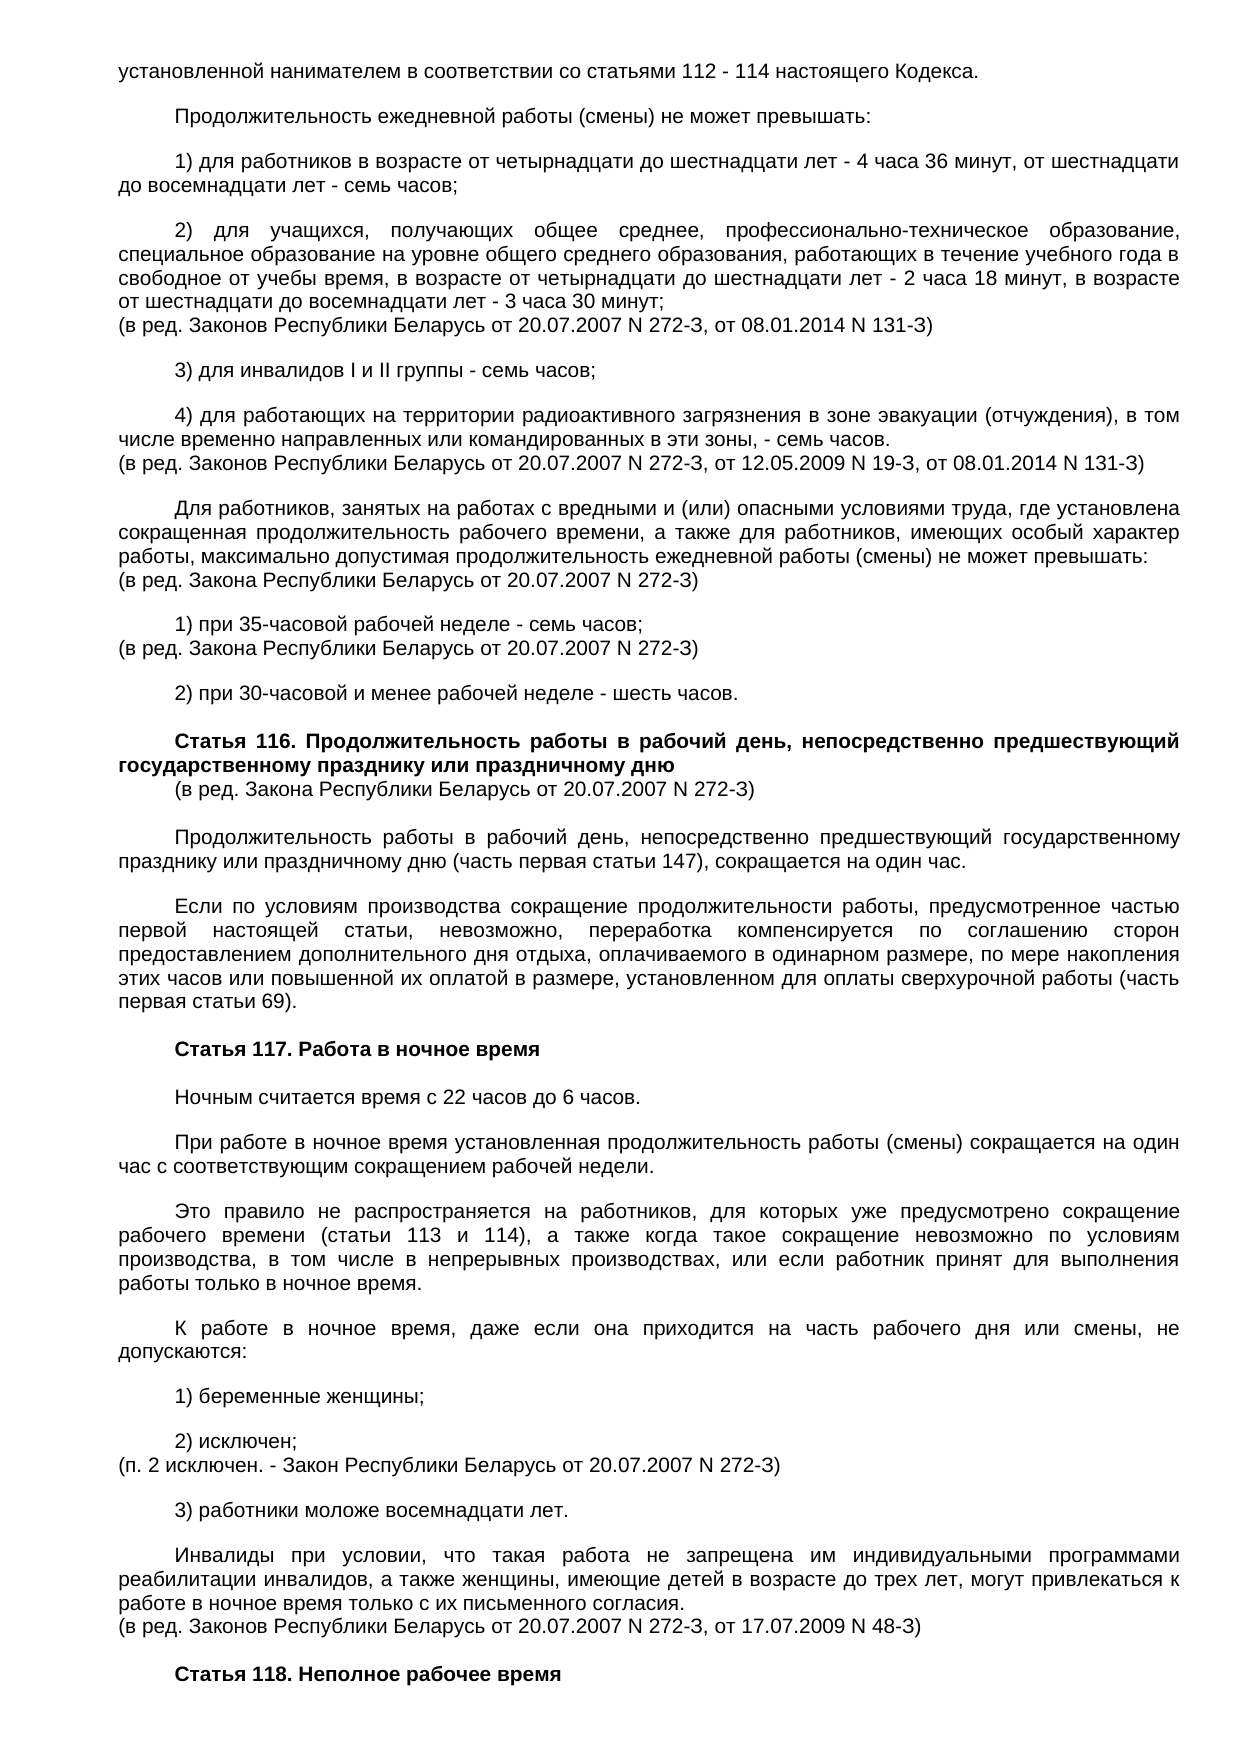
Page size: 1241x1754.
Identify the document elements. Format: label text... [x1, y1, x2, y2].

text (в ред. Законов Республики Беларусь от 20.07.2007 N 272-З, от 12.05.2009 N 19-З, от 08.01.2014 N 131-З) [118, 451, 1181, 475]
text 2) исключен; [118, 1429, 1181, 1453]
list Статья 116. Продолжительность работы в рабочий день, непосредственно предшествующий государственному празднику или праздничному дню [118, 729, 1181, 777]
text 3) для инвалидов I и II группы - семь часов; [118, 358, 1181, 382]
text (в ред. Закона Республики Беларусь от 20.07.2007 N 272-З) [118, 636, 1181, 660]
text 1) для работников в возрасте от четырнадцати до шестнадцати лет - 4 часа 36 минут, от шестнадцати до восемнадцати лет - семь часов; [118, 149, 1181, 197]
list Статья 117. Работа в ночное время [118, 1037, 1181, 1061]
text 3) работники моложе восемнадцати лет. [118, 1498, 1181, 1522]
text К работе в ночное время, даже если она приходится на часть рабочего дня или смены, не допускаются: [118, 1315, 1181, 1363]
list Статья 118. Неполное рабочее время [118, 1662, 1181, 1686]
text (в ред. Закона Республики Беларусь от 20.07.2007 N 272-З) [118, 777, 1181, 801]
text 2) для учащихся, получающих общее среднее, профессионально-техническое образование, специальное образование на уровне общего среднего образования, работающих в течение учебного года в свободное от учебы время, в возрасте от четырнадцати до шестнадцати лет - 2 часа 18 минут, в возрасте от шестнадцати до восемнадцати лет - 3 часа 30 минут; [118, 217, 1181, 313]
text (в ред. Закона Республики Беларусь от 20.07.2007 N 272-З) [118, 567, 1181, 591]
text (в ред. Законов Республики Беларусь от 20.07.2007 N 272-З, от 08.01.2014 N 131-З) [118, 313, 1181, 337]
text Продолжительность ежедневной работы (смены) не может превышать: [118, 104, 1181, 128]
text 2) при 30-часовой и менее рабочей неделе - шесть часов. [118, 681, 1181, 705]
text При работе в ночное время установленная продолжительность работы (смены) сокращается на один час с соответствующим сокращением рабочей недели. [118, 1130, 1181, 1178]
text Если по условиям производства сокращение продолжительности работы, предусмотренное частью первой настоящей статьи, невозможно, переработка компенсируется по соглашению сторон предоставлением дополнительного дня отдыха, оплачиваемого в одинарном размере, по мере накопления этих часов или повышенной их оплатой в размере, установленном для оплаты сверхурочной работы (часть первая статьи 69). [118, 893, 1181, 1013]
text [118, 59, 1181, 83]
text Инвалиды при условии, что такая работа не запрещена им индивидуальными программами реабилитации инвалидов, а также женщины, имеющие детей в возрасте до трех лет, могут привлекаться к работе в ночное время только с их письменного согласия. [118, 1542, 1181, 1614]
text Для работников, занятых на работах с вредными и (или) опасными условиями труда, где установлена сокращенная продолжительность рабочего времени, а также для работников, имеющих особый характер работы, максимально допустимая продолжительность ежедневной работы (смены) не может превышать: [118, 496, 1181, 567]
text 1) при 35-часовой рабочей неделе - семь часов; [118, 612, 1181, 636]
text Ночным считается время с 22 часов до 6 часов. [118, 1085, 1181, 1109]
text (в ред. Законов Республики Беларусь от 20.07.2007 N 272-З, от 17.07.2009 N 48-З) [118, 1614, 1181, 1638]
text 1) беременные женщины; [118, 1384, 1181, 1408]
text Продолжительность работы в рабочий день, непосредственно предшествующий государственному празднику или праздничному дню (часть первая статьи 147), сокращается на один час. [118, 825, 1181, 873]
text (п. 2 исключен. - Закон Республики Беларусь от 20.07.2007 N 272-З) [118, 1453, 1181, 1477]
text 4) для работающих на территории радиоактивного загрязнения в зоне эвакуации (отчуждения), в том числе временно направленных или командированных в эти зоны, - семь часов. [118, 403, 1181, 451]
text Это правило не распространяется на работников, для которых уже предусмотрено сокращение рабочего времени (статьи 113 и 114), а также когда такое сокращение невозможно по условиям производства, в том числе в непрерывных производствах, или если работник принят для выполнения работы только в ночное время. [118, 1199, 1181, 1294]
